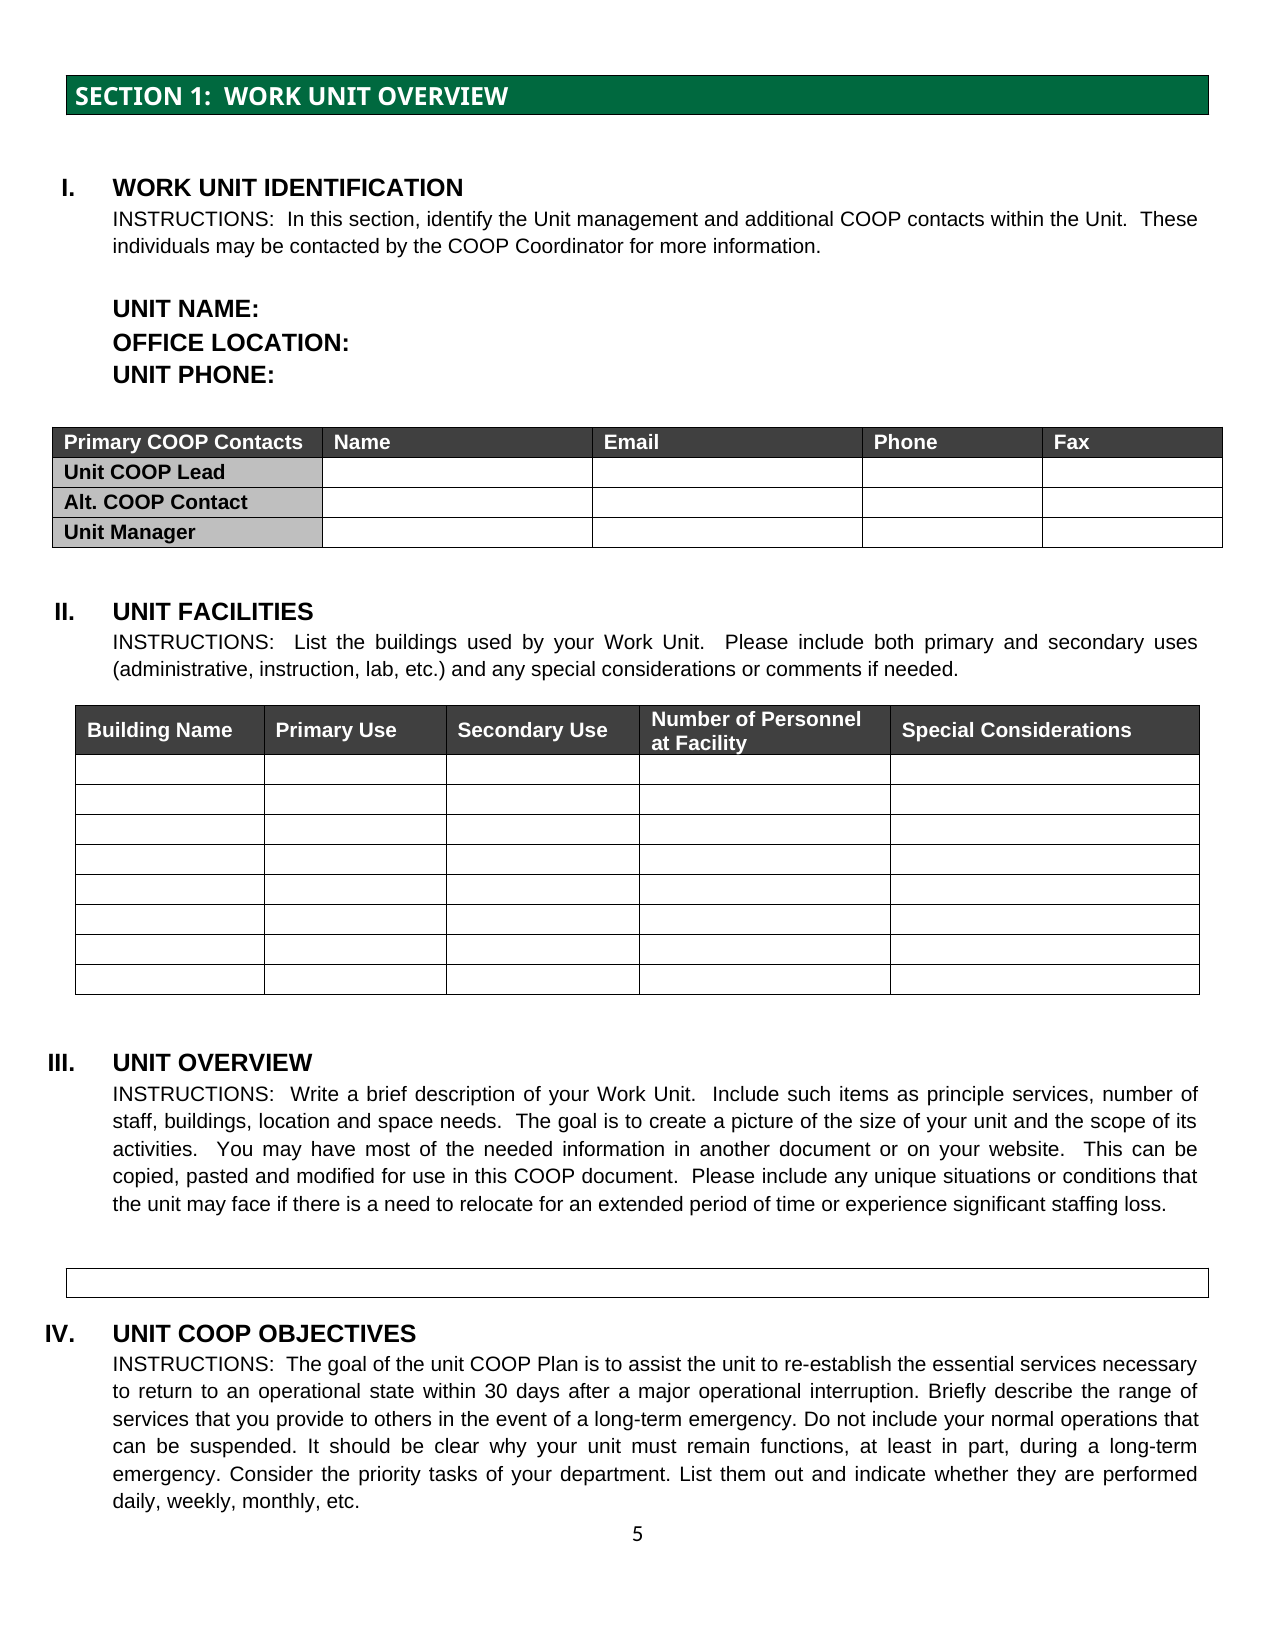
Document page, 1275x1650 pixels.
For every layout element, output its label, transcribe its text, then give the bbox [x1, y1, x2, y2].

table_cell [891, 875, 1199, 904]
table_cell [447, 785, 639, 814]
table_cell [76, 815, 264, 844]
table_cell Alt. COOP Contact [53, 488, 322, 517]
table_cell [640, 755, 890, 784]
text INSTRUCTIONS: The goal of the unit COOP Plan is to assist the unit to re-establish the essential services necessary to return to an operational state within 30 days after a major operational interruption. Briefly describe the range of services that you provide to others in the event of a long-term emergency. Do not include your normal operations that can be suspended. It should be clear why your unit must remain functions, at least in part, during a long-term emergency. Consider the priority tasks of your department. List them out and indicate whether they are performed daily, weekly, monthly, etc. [112, 1352, 1200, 1513]
table_header Email [593, 428, 862, 457]
table_header Primary Use [265, 706, 446, 754]
table_cell [593, 518, 862, 547]
table_header Phone [863, 428, 1042, 457]
table_cell [640, 935, 890, 964]
table_cell [593, 488, 862, 517]
table_cell [76, 875, 264, 904]
table_cell [76, 755, 264, 784]
text UNIT NAME: [112, 294, 1200, 323]
table_cell [640, 875, 890, 904]
subtitle UNIT FACILITIES [75, 596, 1200, 625]
table_cell [891, 905, 1199, 934]
table_cell [640, 815, 890, 844]
table_header Name [323, 428, 592, 457]
table_cell [891, 815, 1199, 844]
table_cell [447, 815, 639, 844]
table_cell [640, 785, 890, 814]
table_cell [640, 845, 890, 874]
table_cell [76, 905, 264, 934]
table_cell [447, 905, 639, 934]
table_header Secondary Use [447, 706, 639, 754]
table_cell [891, 845, 1199, 874]
table_cell [447, 935, 639, 964]
table_cell [447, 965, 639, 994]
table_cell [265, 965, 446, 994]
table_cell Unit Manager [53, 518, 322, 547]
table_cell [76, 845, 264, 874]
table_cell [76, 935, 264, 964]
table_cell [265, 815, 446, 844]
table_cell [891, 965, 1199, 994]
table_cell [323, 458, 592, 487]
table_cell [640, 965, 890, 994]
table_cell [1043, 458, 1222, 487]
table_header Primary COOP Contacts [53, 428, 322, 457]
table_header Number of Personnel at Facility [640, 706, 890, 754]
table_cell [265, 785, 446, 814]
table_cell [640, 905, 890, 934]
table_cell [323, 518, 592, 547]
table_cell [447, 845, 639, 874]
text INSTRUCTIONS: In this section, identify the Unit management and additional COOP contacts within the Unit. These individuals may be contacted by the COOP Coordinator for more information. [112, 206, 1200, 258]
table_cell [863, 458, 1042, 487]
table_cell [76, 785, 264, 814]
table_cell [447, 875, 639, 904]
table_cell [265, 875, 446, 904]
subtitle UNIT OVERVIEW [75, 1048, 1200, 1077]
table_cell [891, 785, 1199, 814]
table_header Building Name [76, 706, 264, 754]
table_cell [891, 935, 1199, 964]
table_cell [76, 965, 264, 994]
table_cell [265, 845, 446, 874]
subtitle UNIT COOP OBJECTIVES [75, 1319, 1200, 1347]
text INSTRUCTIONS: Write a brief description of your Work Unit. Include such items as principle services, number of staff, buildings, location and space needs. The goal is to create a picture of the size of your unit and the scope of its activities. You may have most of the needed information in another document or on your website. This can be copied, pasted and modified for use in this COOP document. Please include any unique situations or conditions that the unit may face if there is a need to relocate for an extended period of time or experience significant staffing loss. [112, 1081, 1200, 1215]
table_cell [265, 755, 446, 784]
table_cell [1043, 488, 1222, 517]
table_cell [447, 755, 639, 784]
table_cell Unit COOP Lead [53, 458, 322, 487]
text UNIT PHONE: [112, 361, 1200, 389]
table_cell [891, 755, 1199, 784]
table_cell [265, 935, 446, 964]
table_header Special Considerations [891, 706, 1199, 754]
subtitle SECTION 1: WORK UNIT OVERVIEW [67, 76, 1208, 114]
table_cell [863, 518, 1042, 547]
subtitle WORK UNIT IDENTIFICATION [75, 173, 1200, 202]
table_cell [593, 458, 862, 487]
table_cell [323, 488, 592, 517]
text INSTRUCTIONS: List the buildings used by your Work Unit. Please include both primary and secondary uses (administrative, instruction, lab, etc.) and any special considerations or comments if needed. [112, 629, 1200, 681]
table_cell [1043, 518, 1222, 547]
table_header Fax [1043, 428, 1222, 457]
text OFFICE LOCATION: [112, 327, 1200, 356]
table_cell [265, 905, 446, 934]
table_cell [863, 488, 1042, 517]
